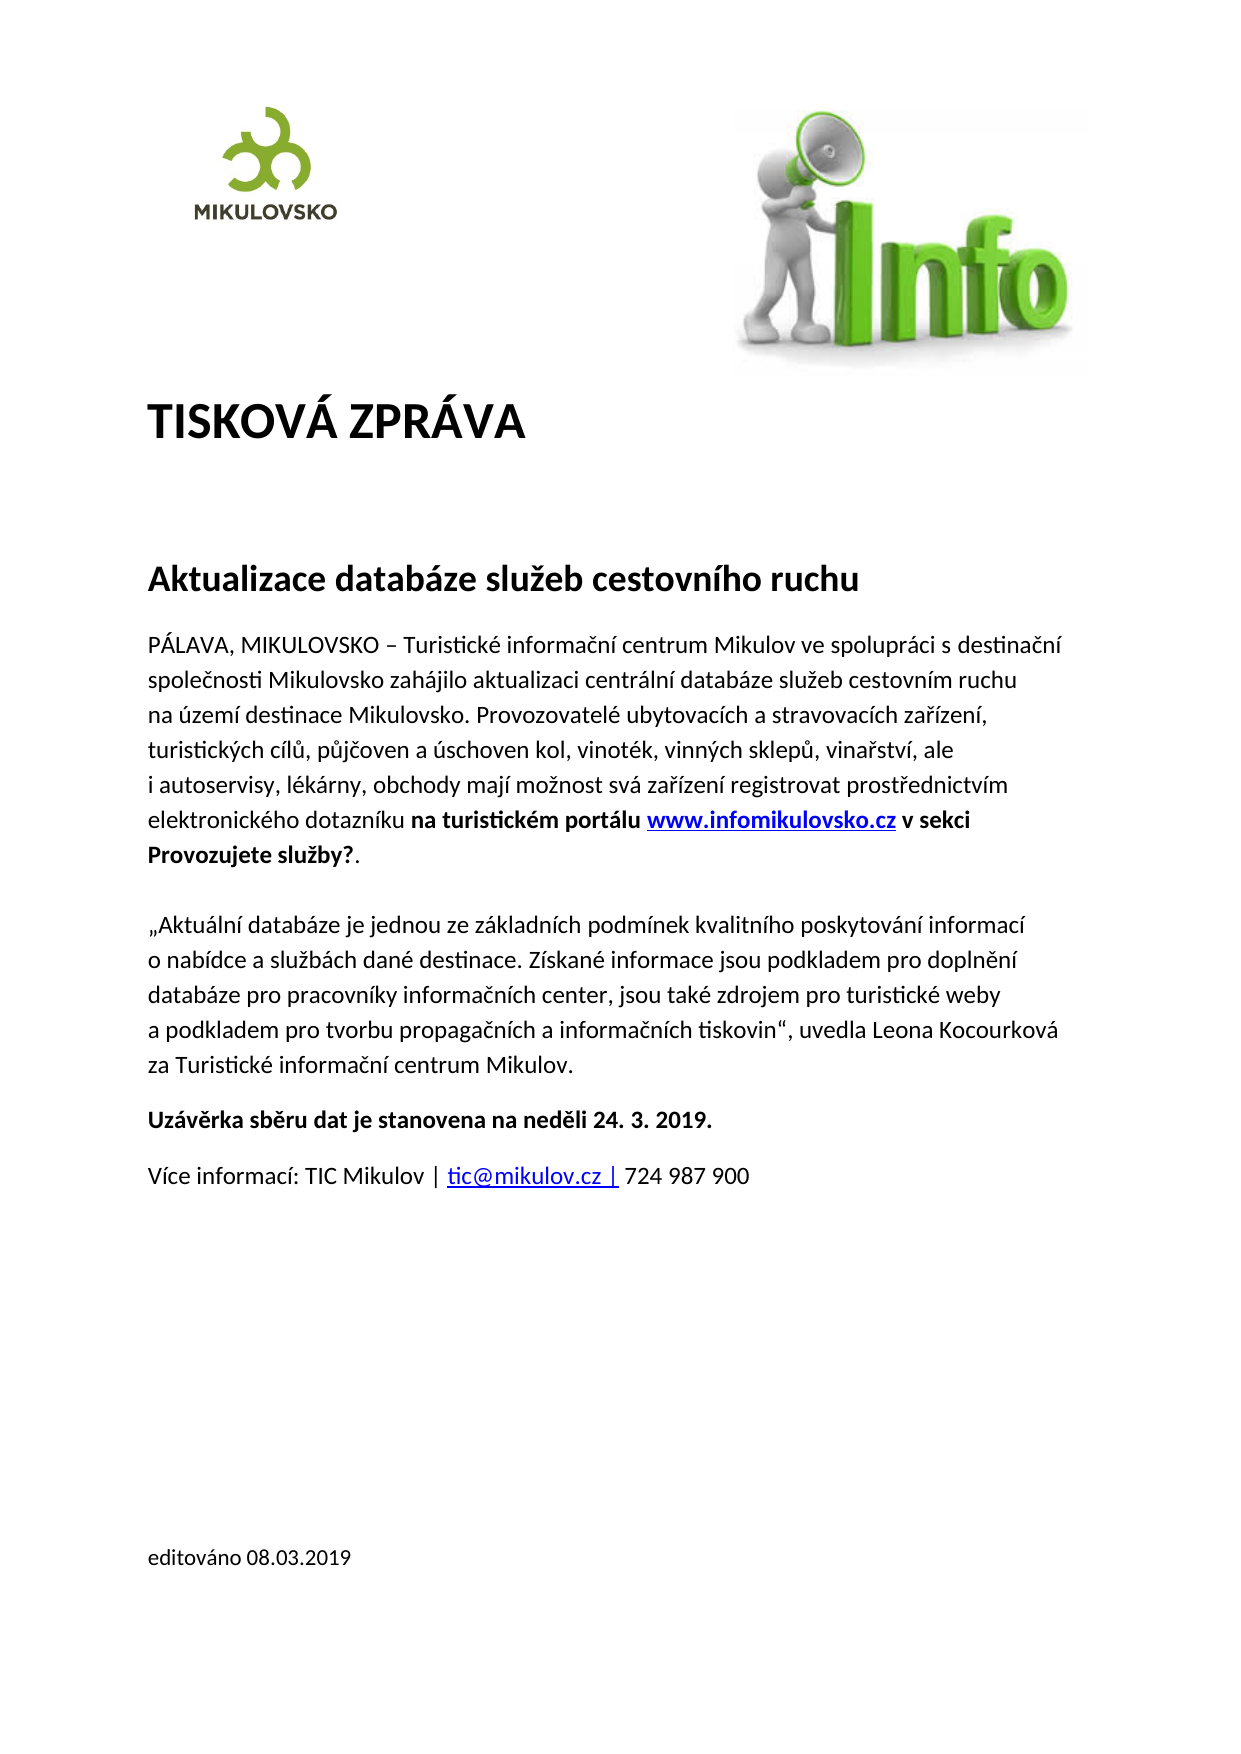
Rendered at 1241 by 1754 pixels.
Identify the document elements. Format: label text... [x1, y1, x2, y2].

picture [147, 69, 384, 257]
text TISKOVÁ ZPRÁVA [148, 388, 1093, 525]
picture [732, 110, 1089, 376]
text Aktualizace databáze služeb cestovního ruchu [148, 555, 1093, 601]
text PÁLAVA, MIKULOVSKO – Turistické informační centrum Mikulov ve spolupráci s destinační společnosti Mikulovsko zahájilo aktualizaci centrální databáze služeb cestovním ruchu na území destinace Mikulovsko. Provozovatelé ubytovacích a stravovacích zařízení, turistických cílů, půjčoven a úschoven kol, vinoték, vinných sklepů, vinařství, ale i autoservisy, lékárny, obchody mají možnost svá zařízení registrovat prostřednictvím elektronického dotazníku na turistickém portálu www.infomikulovsko.cz v sekci Provozujete služby?. „Aktuální databáze je jednou ze základních podmínek kvalitního poskytování informací o nabídce a službách dané destinace. Získané informace jsou podkladem pro doplnění databáze pro pracovníky informačních center, jsou také zdrojem pro turistické weby a podkladem pro tvorbu propagačních a informačních tiskovin“, uvedla Leona Kocourková za Turistické informační centrum Mikulov. [148, 629, 1093, 1079]
text editováno 08.03.2019 [148, 1543, 1093, 1571]
text Uzávěrka sběru dat je stanovena na neděli 24. 3. 2019. [148, 1104, 1093, 1135]
text Více informací: TIC Mikulov | tic@mikulov.cz | 724 987 900 [148, 1160, 1093, 1191]
